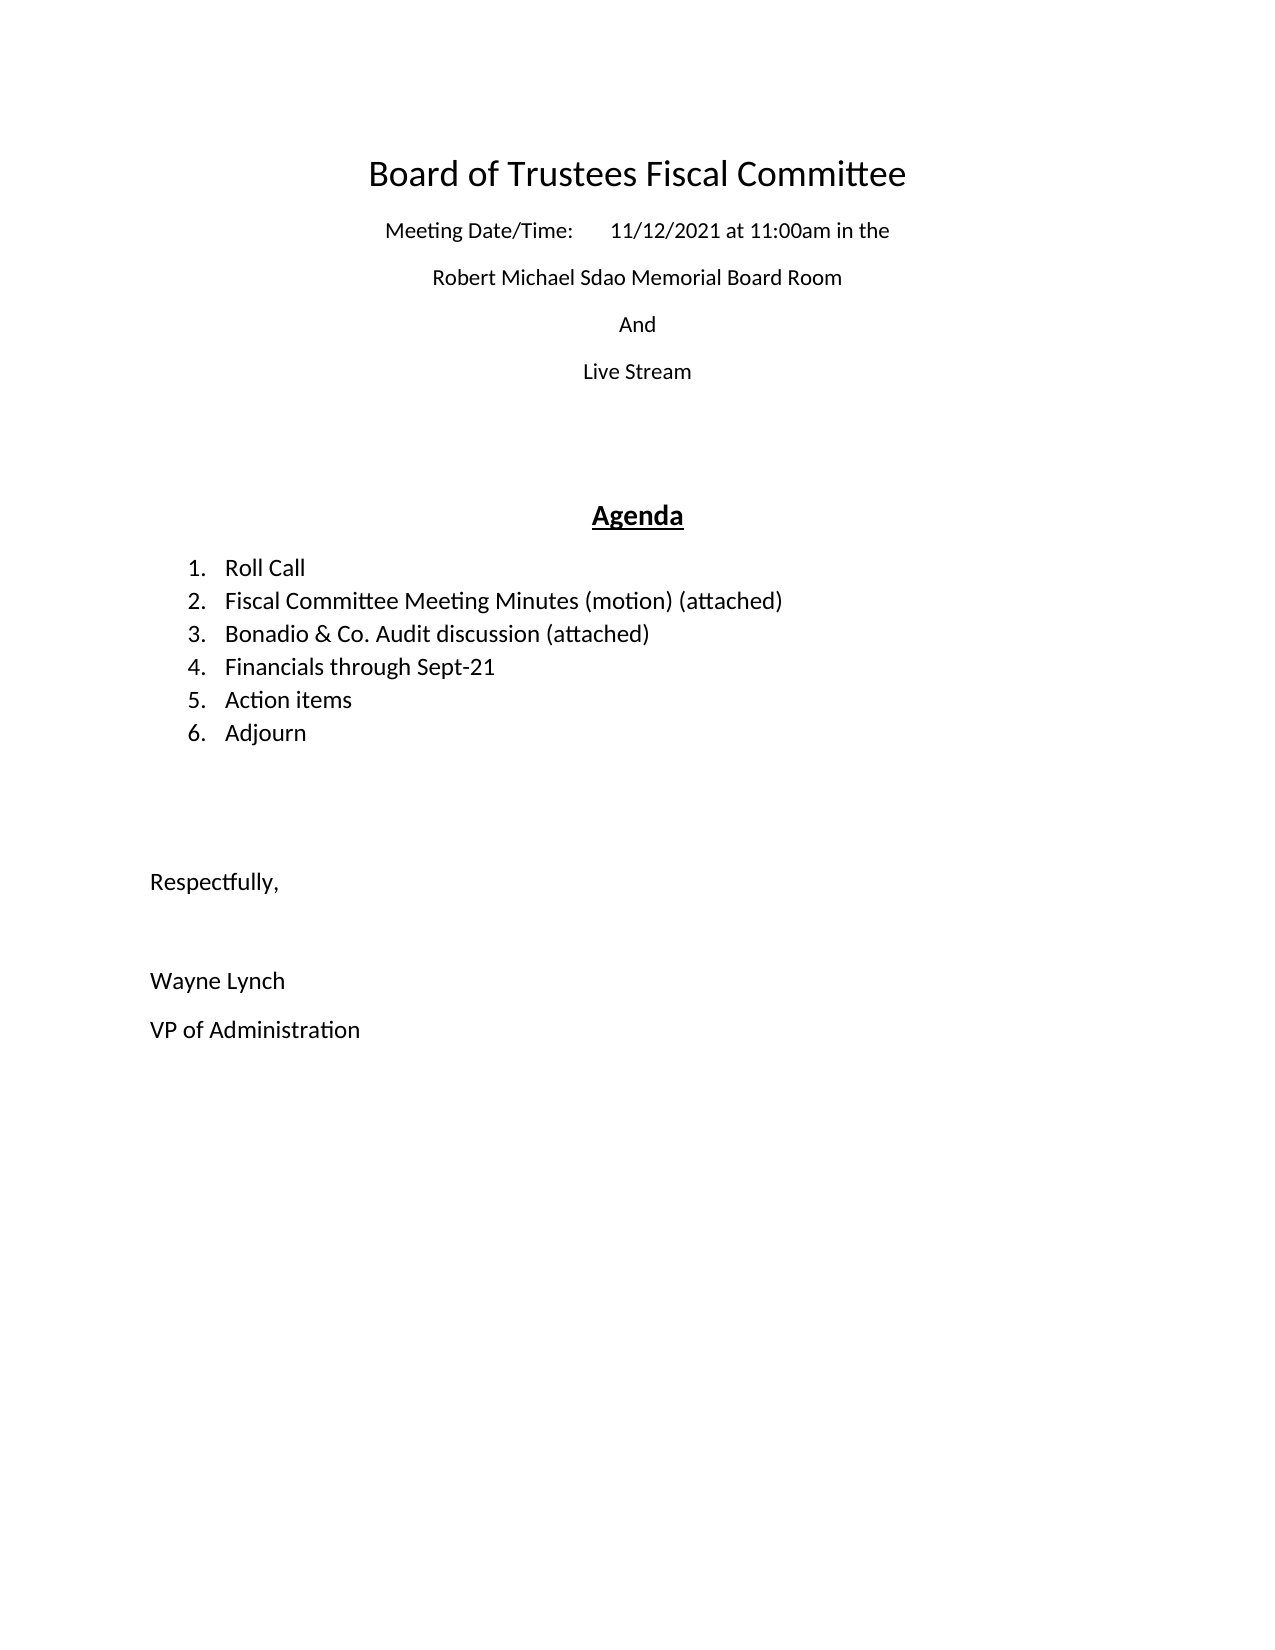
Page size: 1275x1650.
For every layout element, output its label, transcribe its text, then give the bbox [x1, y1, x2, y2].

list Action items [187, 684, 1125, 715]
text And [150, 310, 1125, 338]
text Meeting Date/Time: 11/12/2021 at 11:00am in the [150, 216, 1125, 244]
text Wayne Lynch [150, 965, 1125, 996]
text VP of Administration [150, 1014, 1125, 1045]
list Adjourn [187, 717, 1125, 748]
text Board of Trustees Fiscal Committee [150, 150, 1125, 196]
list Bonadio & Co. Audit discussion (attached) [187, 618, 1125, 649]
text Respectfully, [150, 866, 1125, 896]
list Financials through Sept-21 [187, 651, 1125, 682]
list Roll Call [187, 552, 1125, 583]
text Live Stream [150, 357, 1125, 385]
text Agenda [150, 497, 1125, 533]
text Robert Michael Sdao Memorial Board Room [150, 263, 1125, 291]
list Fiscal Committee Meeting Minutes (motion) (attached) [187, 585, 1125, 616]
